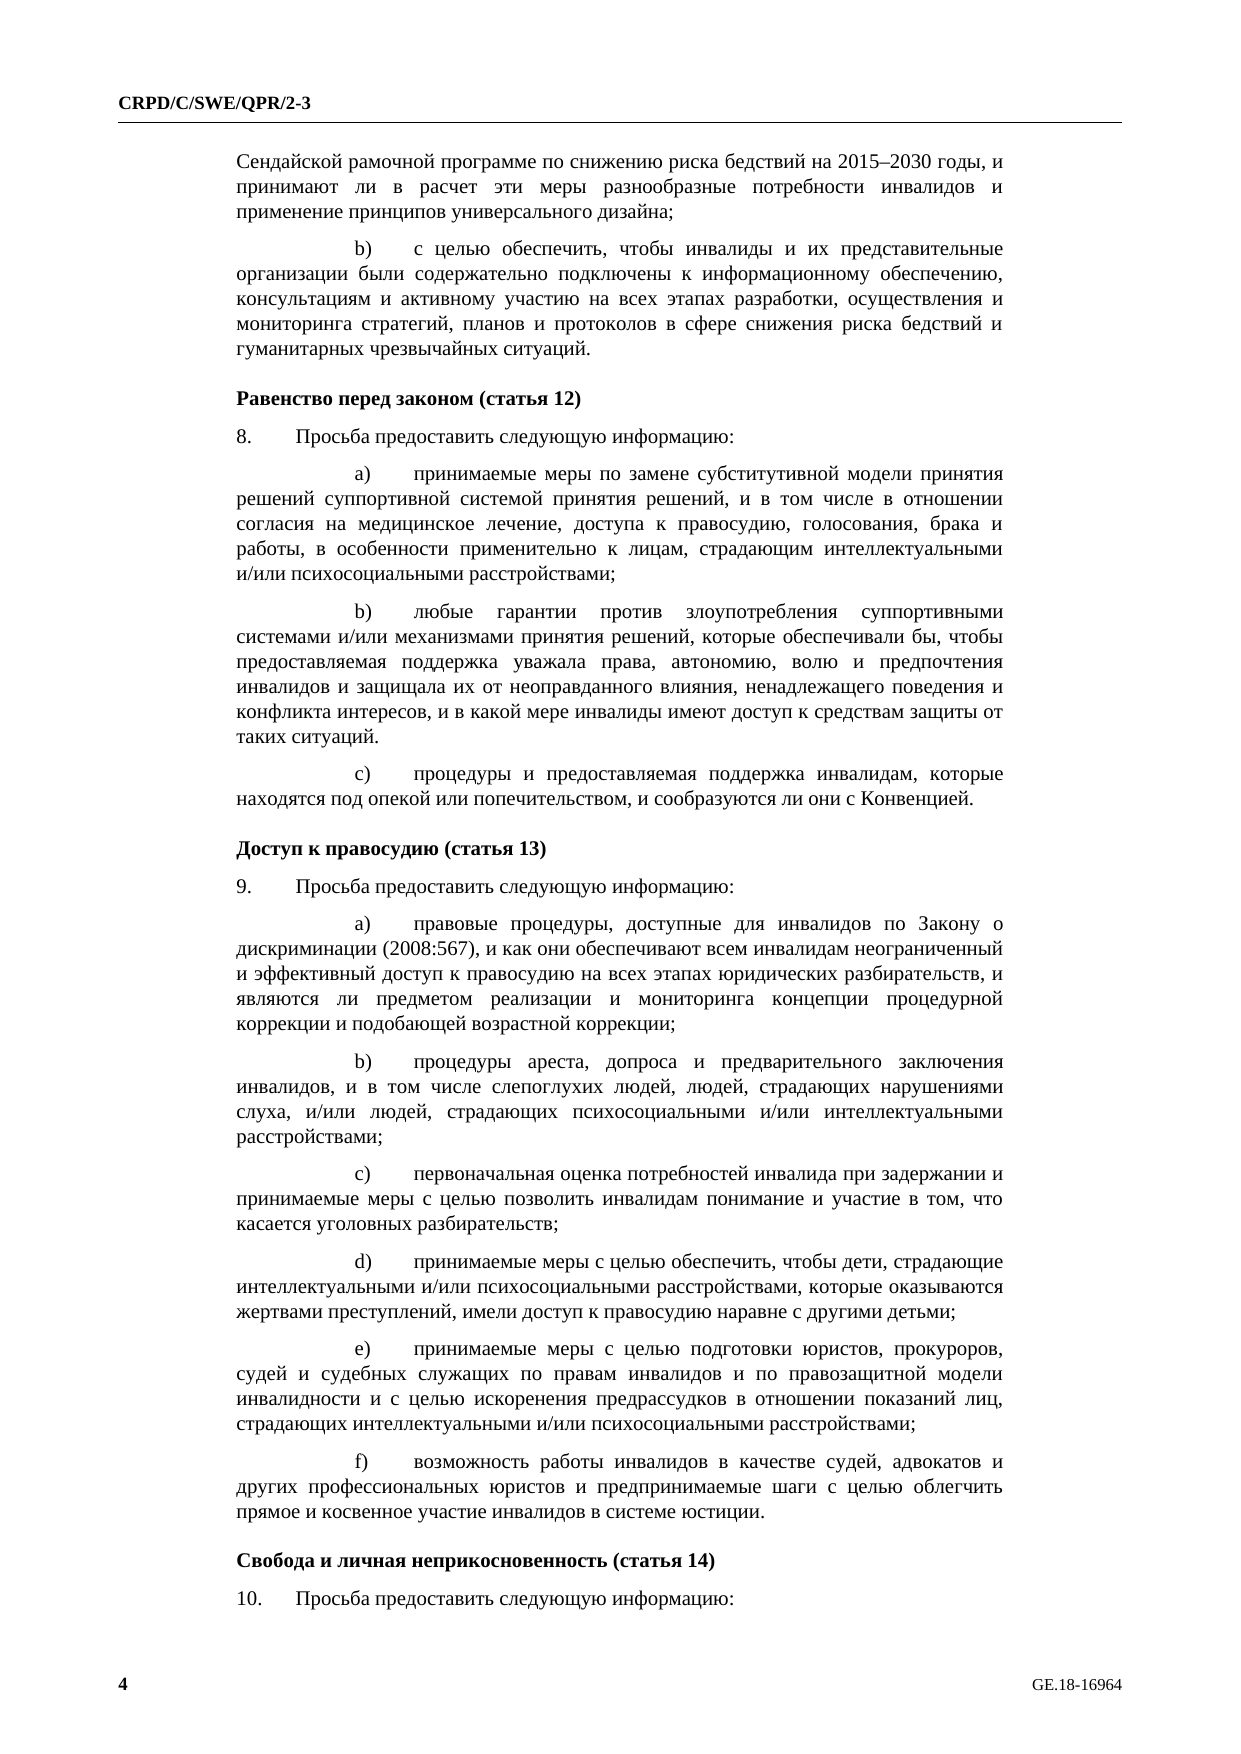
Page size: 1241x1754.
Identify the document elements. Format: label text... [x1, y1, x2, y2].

text a) правовые процедуры, доступные для инвалидов по Закону о дискриминации (2008:567), и как они обеспечивают всем инвалидам неограниченный и эффективный доступ к правосудию на всех этапах юридических разбирательств, и являются ли предметом реализации и мониторинга концепции процедурной коррекции и подобающей возрастной коррекции; [236, 910, 1004, 1035]
text d) принимаемые меры с целью обеспечить, чтобы дети, страдающие интеллектуальными и/или психосоциальными расстройствами, которые оказываются жертвами преступлений, имели доступ к правосудию наравне с другими детьми; [236, 1248, 1004, 1323]
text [236, 148, 1004, 223]
text Равенство перед законом (статья 12) [118, 385, 1004, 410]
text c) первоначальная оценка потребностей инвалида при задержании и принимаемые меры с целью позволить инвалидам понимание и участие в том, что касается уголовных разбирательств; [236, 1160, 1004, 1235]
text b) процедуры ареста, допроса и предварительного заключения инвалидов, и в том числе слепоглухих людей, людей, страдающих нарушениями слуха, и/или людей, страдающих психосоциальными и/или интеллектуальными расстройствами; [236, 1048, 1004, 1148]
text e) принимаемые меры с целью подготовки юристов, прокуроров, судей и судебных служащих по правам инвалидов и по правозащитной модели инвалидности и с целью искоренения предрассудков в отношении показаний лиц, страдающих интеллектуальными и/или психосоциальными расстройствами; [236, 1335, 1004, 1435]
text f) возможность работы инвалидов в качестве судей, адвокатов и других профессиональных юристов и предпринимаемые шаги с целью облегчить прямое и косвенное участие инвалидов в системе юстиции. [236, 1448, 1004, 1523]
text b) любые гарантии против злоупотребления суппортивными системами и/или механизмами принятия решений, которые обеспечивали бы, чтобы предоставляемая поддержка уважала права, автономию, волю и предпочтения инвалидов и защищала их от неоправданного влияния, ненадлежащего поведения и конфликта интересов, и в какой мере инвалиды имеют доступ к средствам защиты от таких ситуаций. [236, 598, 1004, 748]
text 10. Просьба предоставить следующую информацию: [236, 1585, 1004, 1610]
text b) с целью обеспечить, чтобы инвалиды и их представительные организации были содержательно подключены к информационному обеспечению, консультациям и активному участию на всех этапах разработки, осуществления и мониторинга стратегий, планов и протоколов в сфере снижения риска бедствий и гуманитарных чрезвычайных ситуаций. [236, 235, 1004, 360]
text Свобода и личная неприкосновенность (статья 14) [118, 1548, 1004, 1573]
text Доступ к правосудию (статья 13) [118, 835, 1004, 860]
text 9. Просьба предоставить следующую информацию: [236, 873, 1004, 898]
text c) процедуры и предоставляемая поддержка инвалидам, которые находятся под опекой или попечительством, и сообразуются ли они с Конвенцией. [236, 760, 1004, 810]
text a) принимаемые меры по замене субститутивной модели принятия решений суппортивной системой принятия решений, и в том числе в отношении согласия на медицинское лечение, доступа к правосудию, голосования, брака и работы, в особенности применительно к лицам, страдающим интеллектуальными и/или психосоциальными расстройствами; [236, 460, 1004, 585]
text 8. Просьба предоставить следующую информацию: [236, 423, 1004, 448]
